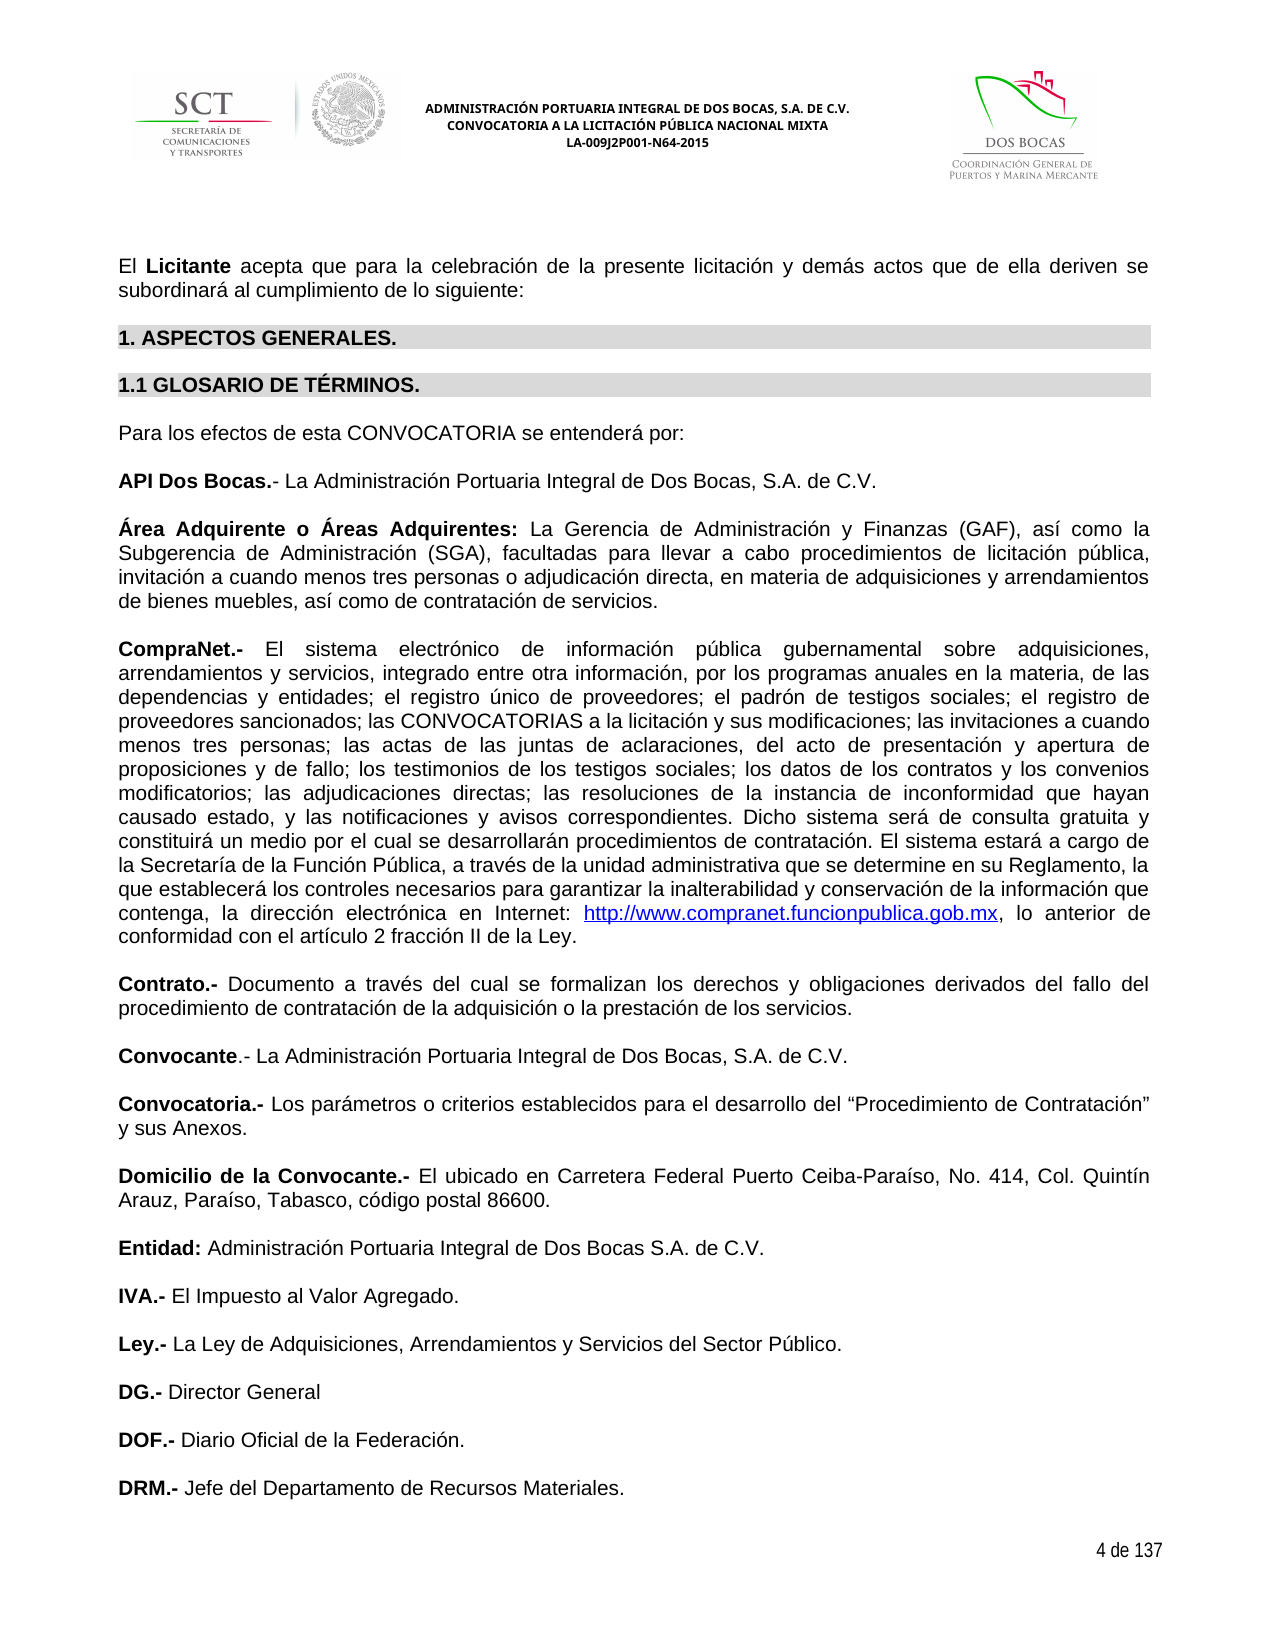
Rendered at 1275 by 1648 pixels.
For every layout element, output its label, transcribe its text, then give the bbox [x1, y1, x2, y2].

text IVA.- El Impuesto al Valor Agregado. [118, 1284, 1151, 1308]
text Entidad: Administración Portuaria Integral de Dos Bocas S.A. de C.V. [118, 1236, 1151, 1260]
text Ley.- La Ley de Adquisiciones, Arrendamientos y Servicios del Sector Público. [118, 1332, 1151, 1356]
text API Dos Bocas.- La Administración Portuaria Integral de Dos Bocas, S.A. de C.V. [118, 469, 1151, 493]
text Para los efectos de esta CONVOCATORIA se entenderá por: [118, 421, 1151, 445]
picture [131, 71, 405, 159]
text Convocante.- La Administración Portuaria Integral de Dos Bocas, S.A. de C.V. [118, 1044, 1151, 1068]
text 1.1 GLOSARIO DE TÉRMINOS. [118, 373, 1151, 397]
text DG.- Director General [118, 1379, 1151, 1403]
text 1. ASPECTOS GENERALES. [118, 325, 1151, 349]
text Convocatoria.- Los parámetros o criterios establecidos para el desarrollo del “Procedimiento de Contratación” y sus Anexos. [118, 1092, 1151, 1140]
text Área Adquirente o Áreas Adquirentes: La Gerencia de Administración y Finanzas (GAF), así como la Subgerencia de Administración (SGA), facultadas para llevar a cabo procedimientos de licitación pública, invitación a cuando menos tres personas o adjudicación directa, en materia de adquisiciones y arrendamientos de bienes muebles, así como de contratación de servicios. [118, 517, 1151, 613]
text Domicilio de la Convocante.- El ubicado en Carretera Federal Puerto Ceiba-Paraíso, No. 414, Col. Quintín Arauz, Paraíso, Tabasco, código postal 86600. [118, 1164, 1151, 1212]
text CompraNet.- El sistema electrónico de información pública gubernamental sobre adquisiciones, arrendamientos y servicios, integrado entre otra información, por los programas anuales en la materia, de las dependencias y entidades; el registro único de proveedores; el padrón de testigos sociales; el registro de proveedores sancionados; las CONVOCATORIAS a la licitación y sus modificaciones; las invitaciones a cuando menos tres personas; las actas de las juntas de aclaraciones, del acto de presentación y apertura de proposiciones y de fallo; los testimonios de los testigos sociales; los datos de los contratos y los convenios modificatorios; las adjudicaciones directas; las resoluciones de la instancia de inconformidad que hayan causado estado, y las notificaciones y avisos correspondientes. Dicho sistema será de consulta gratuita y constituirá un medio por el cual se desarrollarán procedimientos de contratación. El sistema estará a cargo de la Secretaría de la Función Pública, a través de la unidad administrativa que se determine en su Reglamento, la que establecerá los controles necesarios para garantizar la inalterabilidad y conservación de la información que contenga, la dirección electrónica en Internet: http://www.compranet.funcionpublica.gob.mx, lo anterior de conformidad con el artículo 2 fracción II de la Ley. [118, 637, 1151, 948]
text Contrato.- Documento a través del cual se formalizan los derechos y obligaciones derivados del fallo del procedimiento de contratación de la adquisición o la prestación de los servicios. [118, 972, 1151, 1020]
text DOF.- Diario Oficial de la Federación. [118, 1427, 1151, 1451]
text DRM.- Jefe del Departamento de Recursos Materiales. [118, 1475, 1151, 1499]
picture [950, 71, 1098, 181]
text El Licitante acepta que para la celebración de la presente licitación y demás actos que de ella deriven se subordinará al cumplimiento de lo siguiente: [118, 253, 1151, 301]
